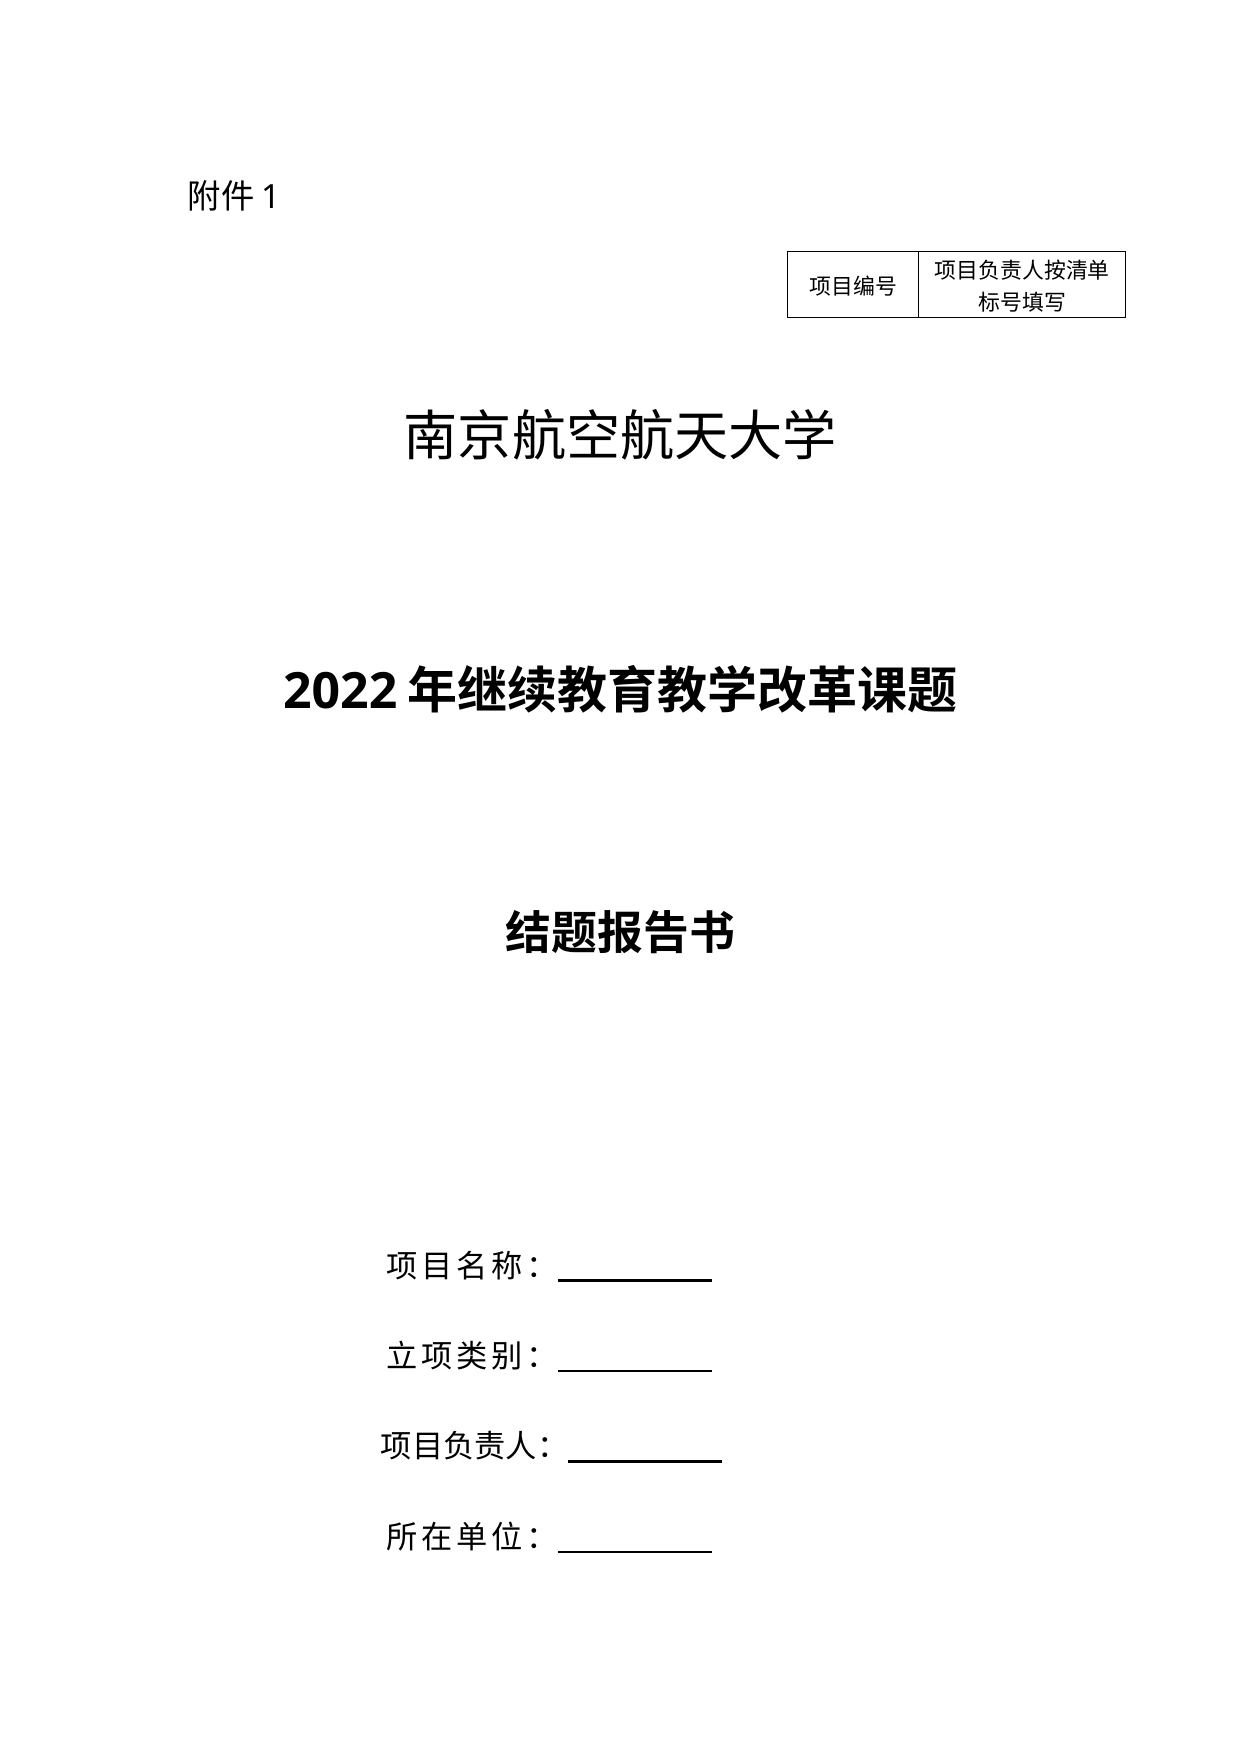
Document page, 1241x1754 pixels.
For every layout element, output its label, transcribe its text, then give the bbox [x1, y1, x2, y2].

text 附件1 [187, 162, 1053, 227]
text 南京航空航天大学 [187, 383, 1053, 481]
text 所在单位： [187, 1512, 1053, 1557]
text 2022年继续教育教学改革课题 [187, 638, 1053, 735]
text 结题报告书 [187, 881, 1053, 978]
table_header 项目负责人按清单标号填写 [919, 252, 1125, 317]
table_header 项目编号 [788, 252, 918, 317]
text 项目负责人： [187, 1422, 1053, 1467]
text 立项类别： [187, 1331, 1053, 1376]
text 项目名称： [187, 1241, 1053, 1286]
